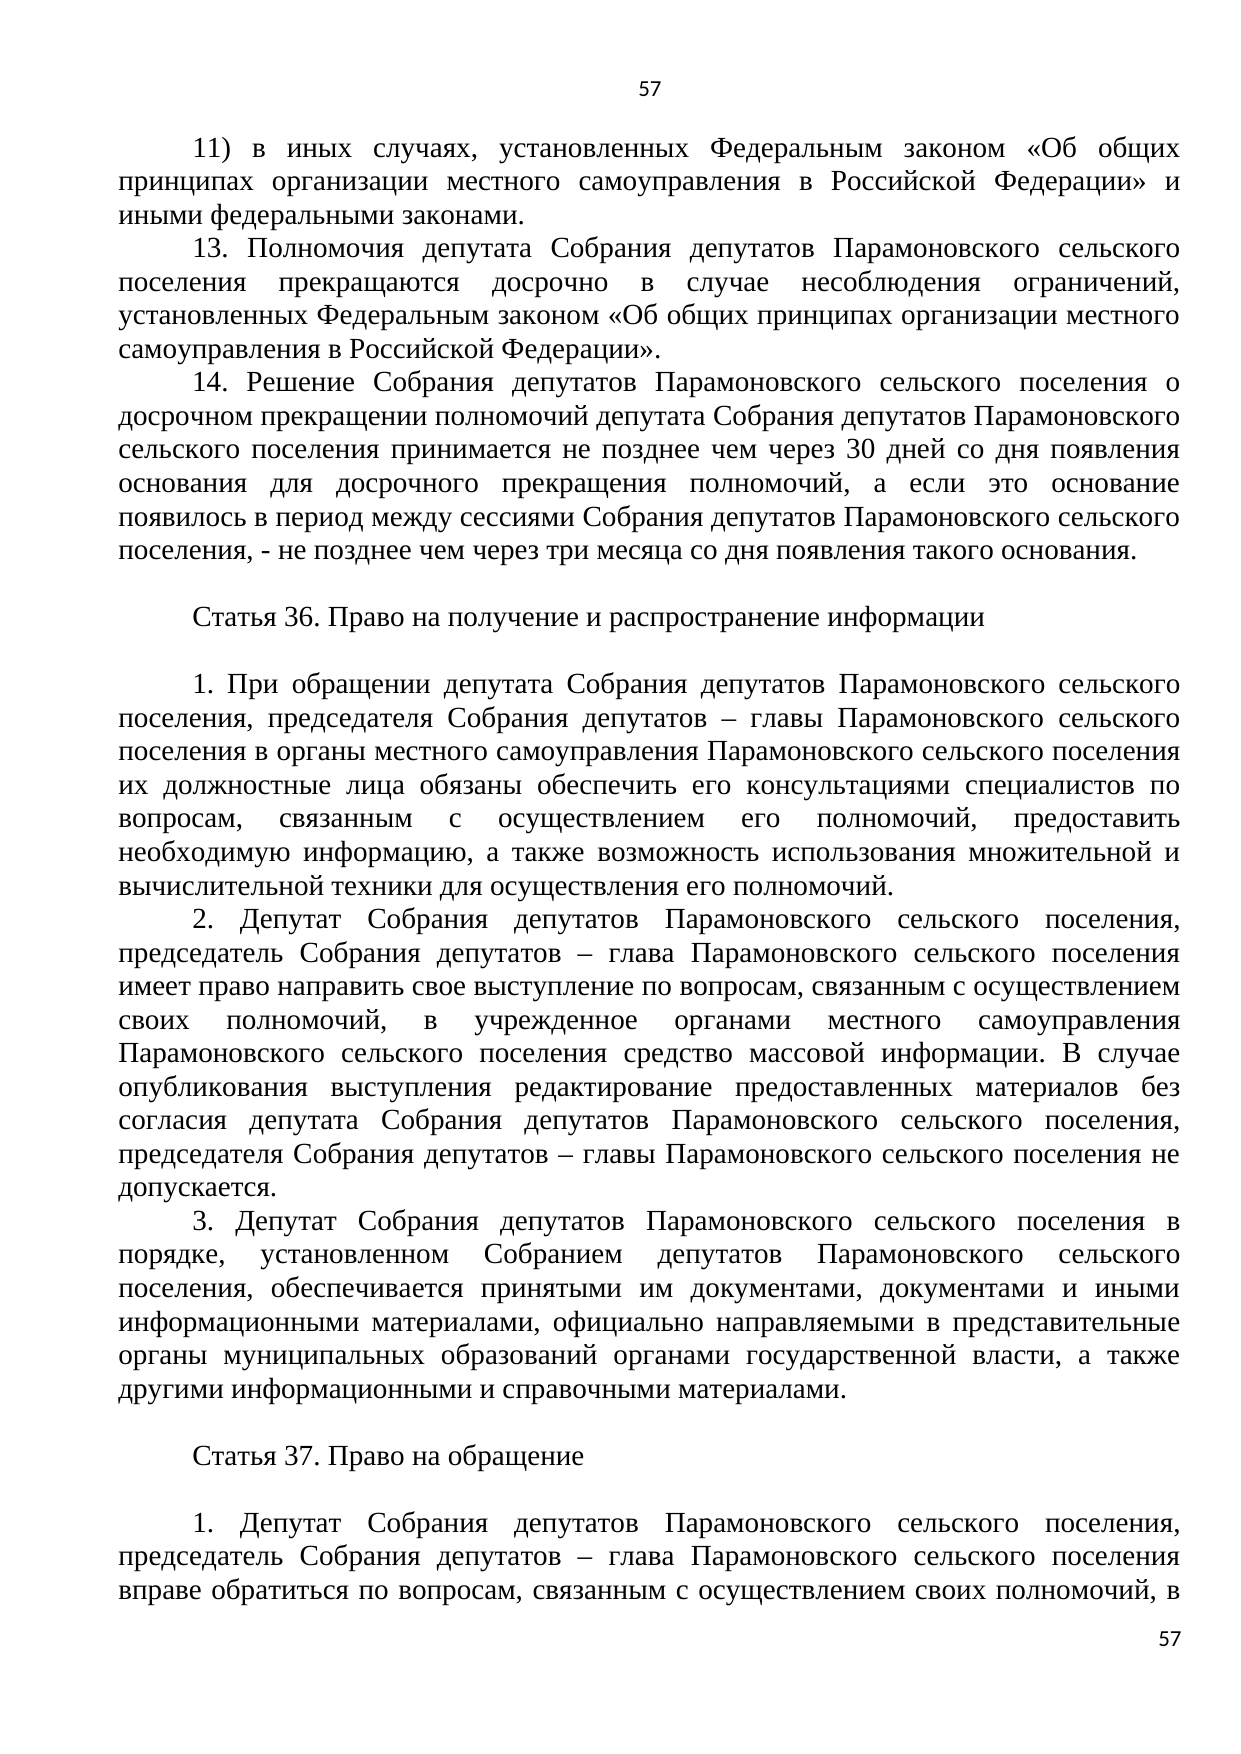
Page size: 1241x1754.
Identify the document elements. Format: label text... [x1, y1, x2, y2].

text Статья 36. Право на получение и распространение информации [118, 599, 1181, 633]
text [118, 1505, 1181, 1606]
text 2. Депутат Собрания депутатов Парамоновского сельского поселения, председатель Собрания депутатов – глава Парамоновского сельского поселения имеет право направить свое выступление по вопросам, связанным с осуществлением своих полномочий, в учрежденное органами местного самоуправления Парамоновского сельского поселения средство массовой информации. В случае опубликования выступления редактирование предоставленных материалов без согласия депутата Собрания депутатов Парамоновского сельского поселения, председателя Собрания депутатов – главы Парамоновского сельского поселения не допускается. [118, 901, 1181, 1203]
text 13. Полномочия депутата Собрания депутатов Парамоновского сельского поселения прекращаются досрочно в случае несоблюдения ограничений, установленных Федеральным законом «Об общих принципах организации местного самоуправления в Российской Федерации». [118, 230, 1181, 364]
text 14. Решение Собрания депутатов Парамоновского сельского поселения о досрочном прекращении полномочий депутата Собрания депутатов Парамоновского сельского поселения принимается не позднее чем через 30 дней со дня появления основания для досрочного прекращения полномочий, а если это основание появилось в период между сессиями Собрания депутатов Парамоновского сельского поселения, - не позднее чем через три месяца со дня появления такого основания. [118, 364, 1181, 566]
text 1. При обращении депутата Собрания депутатов Парамоновского сельского поселения, председателя Собрания депутатов – главы Парамоновского сельского поселения в органы местного самоуправления Парамоновского сельского поселения их должностные лица обязаны обеспечить его консультациями специалистов по вопросам, связанным с осуществлением его полномочий, предоставить необходимую информацию, а также возможность использования множительной и вычислительной техники для осуществления его полномочий. [118, 666, 1181, 901]
text 11) в иных случаях, установленных Федеральным законом «Об общих принципах организации местного самоуправления в Российской Федерации» и иными федеральными законами. [118, 130, 1181, 230]
text 3. Депутат Собрания депутатов Парамоновского сельского поселения в порядке, установленном Собранием депутатов Парамоновского сельского поселения, обеспечивается принятыми им документами, документами и иными информационными материалами, официально направляемыми в представительные органы муниципальных образований органами государственной власти, а также другими информационными и справочными материалами. [118, 1203, 1181, 1404]
text Статья 37. Право на обращение [118, 1438, 1181, 1471]
